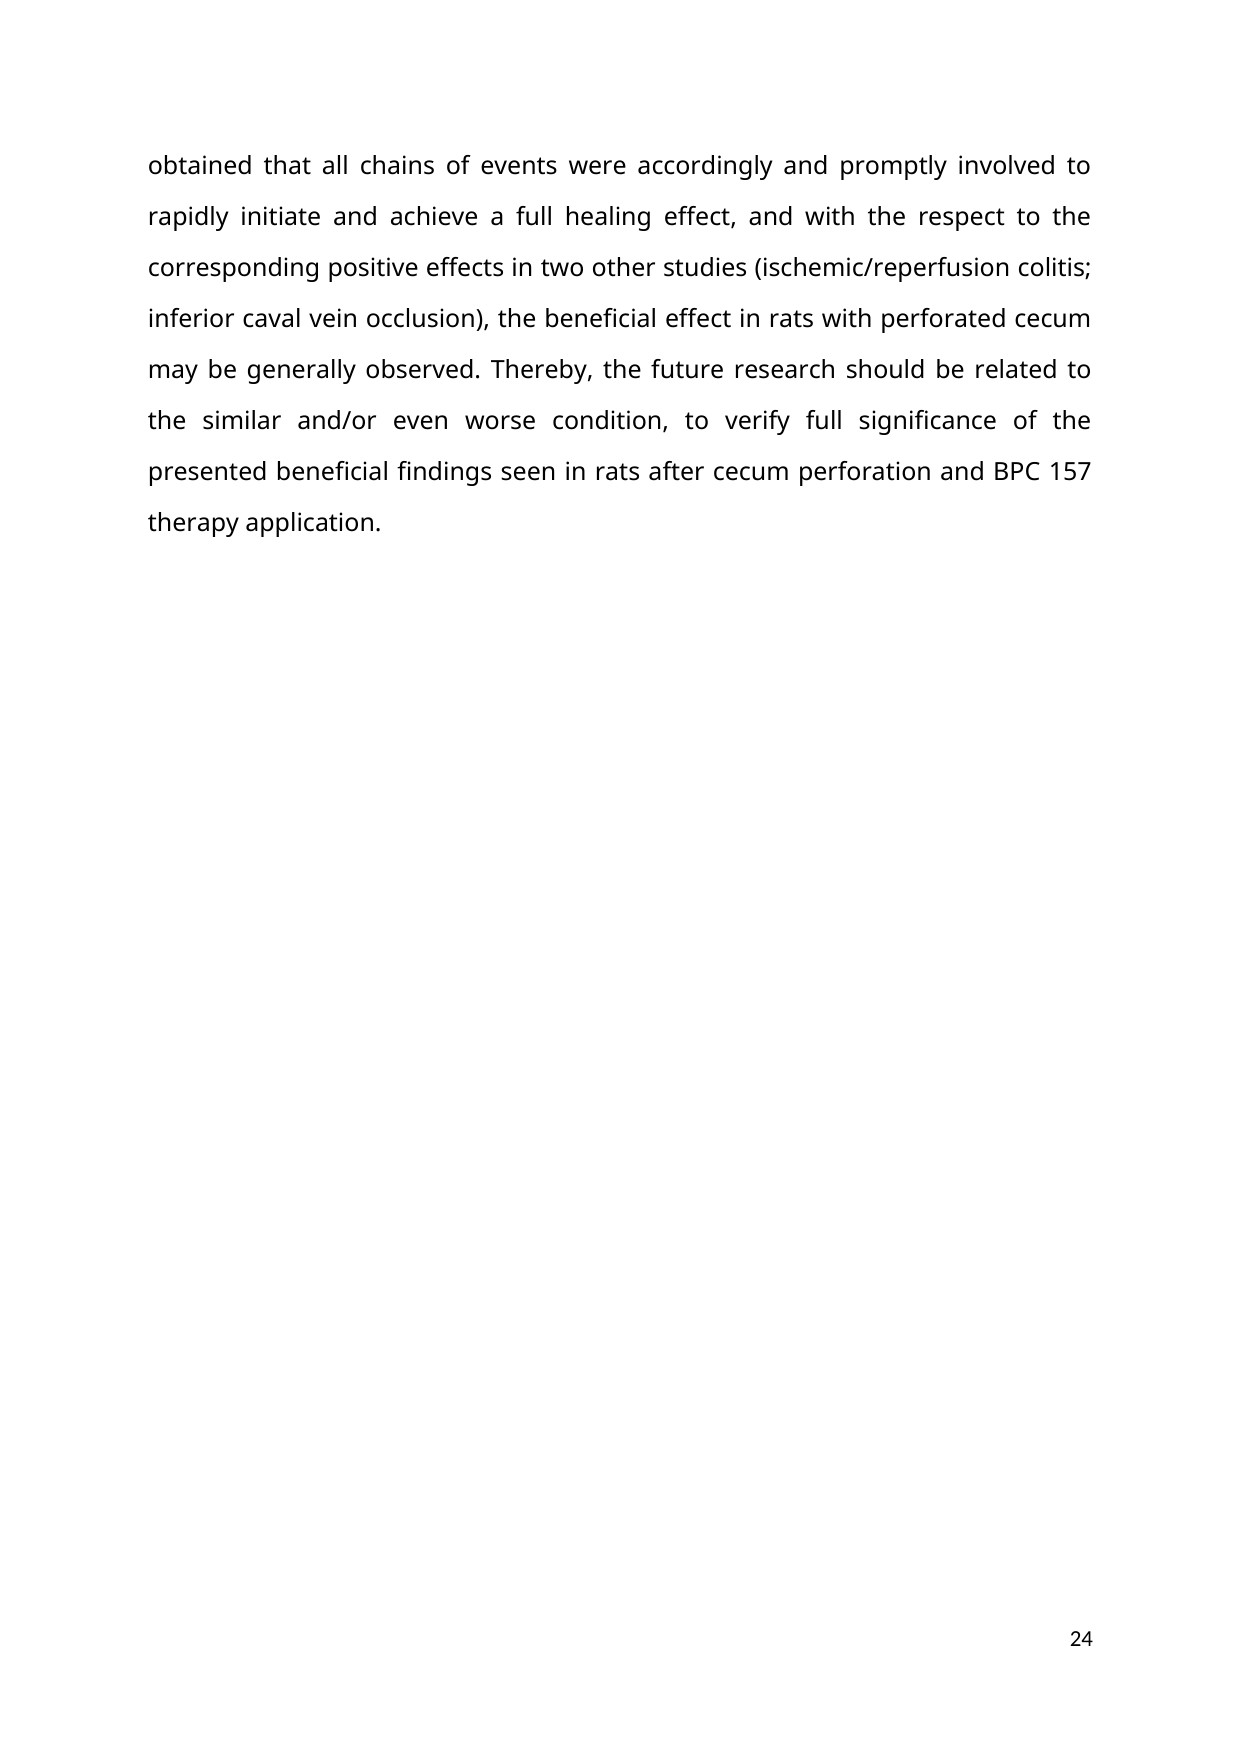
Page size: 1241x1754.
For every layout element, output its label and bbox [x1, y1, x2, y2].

text [148, 148, 1093, 539]
